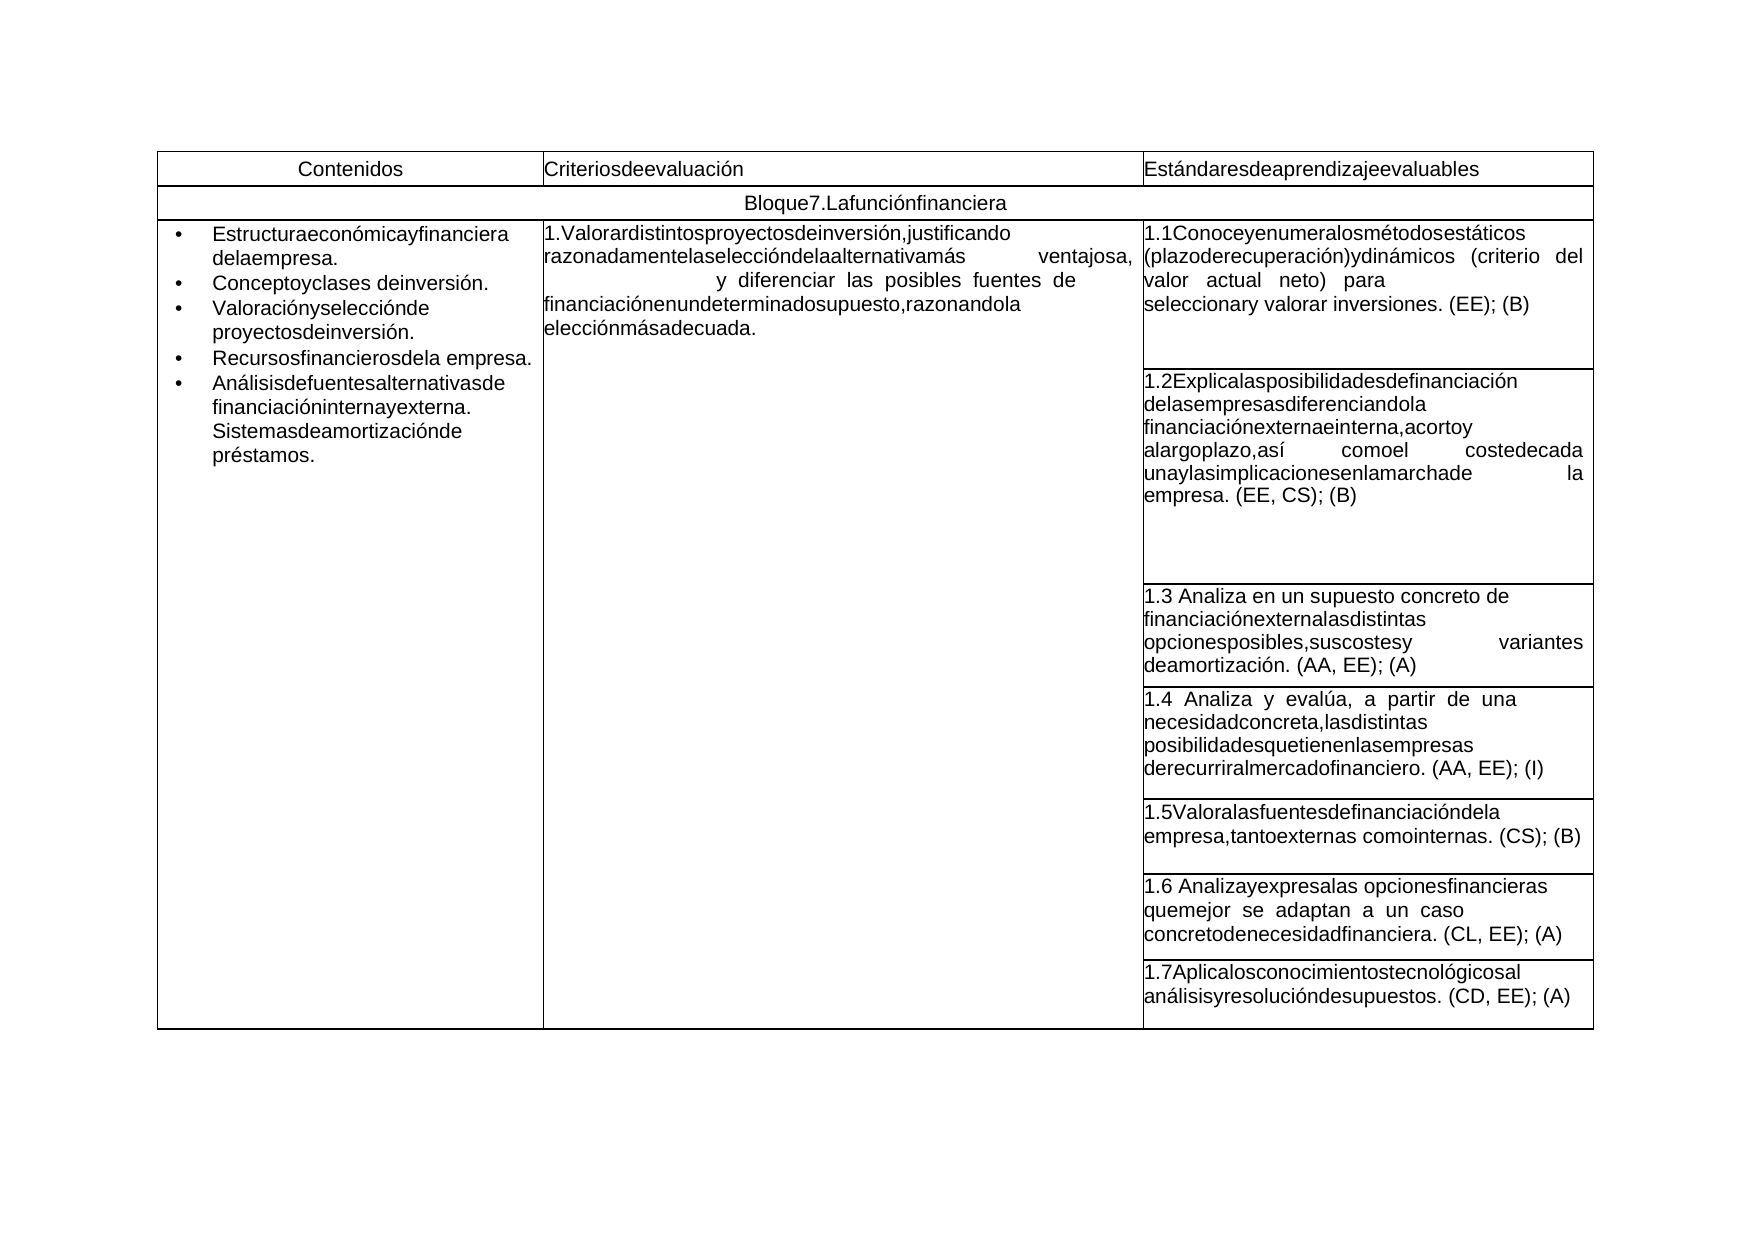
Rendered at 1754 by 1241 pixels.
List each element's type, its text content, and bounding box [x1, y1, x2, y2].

table_cell 1.4 Analiza y evalúa, a partir de una necesidadconcreta,lasdistintas posibilidadesquetienenlasempresas derecurriralmercadofinanciero. (AA, EE); (I) [1144, 688, 1593, 798]
table_cell Bloque7.Lafunciónfinanciera [158, 187, 1593, 219]
table_header Estándaresdeaprendizajeevaluables [1144, 152, 1593, 185]
table_cell 1.Valorardistintosproyectosdeinversión,justificando razonadamentelaseleccióndelaalternativamás ventajosa, y diferenciar las posibles fuentes de financiaciónenundeterminadosupuesto,razonandola elecciónmásadecuada. [544, 221, 1143, 1028]
table_cell 1.3 Analiza en un supuesto concreto de financiaciónexternalasdistintas opcionesposibles,suscostesy variantes deamortización. (AA, EE); (A) [1144, 585, 1593, 686]
table_cell 1.1Conoceyenumeralosmétodosestáticos (plazoderecuperación)ydinámicos (criterio del valor actual neto) para seleccionary valorar inversiones. (EE); (B) [1144, 221, 1593, 368]
table_header Contenidos [158, 152, 543, 185]
table_cell 1.2Explicalasposibilidadesdefinanciación delasempresasdiferenciandola financiaciónexternaeinterna,acortoy alargoplazo,así comoel costedecada unaylasimplicacionesenlamarchade la empresa. (EE, CS); (B) [1144, 370, 1593, 583]
table_cell 1.7Aplicalosconocimientostecnológicosal análisisyresolucióndesupuestos. (CD, EE); (A) [1144, 961, 1593, 1028]
table_cell Estructuraeconómicayfinanciera delaempresa. Conceptoyclases deinversión. Valoraciónyselecciónde proyectosdeinversión. Recursosfinancierosdela empresa. Análisisdefuentesalternativasde financiacióninternayexterna. Sistemasdeamortizaciónde préstamos. [158, 221, 543, 1028]
table_cell 1.5Valoralasfuentesdefinanciacióndela empresa,tantoexternas comointernas. (CS); (B) [1144, 800, 1593, 873]
table_cell 1.6 Analizayexpresalas opcionesfinancieras quemejor se adaptan a un caso concretodenecesidadfinanciera. (CL, EE); (A) [1144, 875, 1593, 959]
table_header Criteriosdeevaluación [544, 152, 1143, 185]
